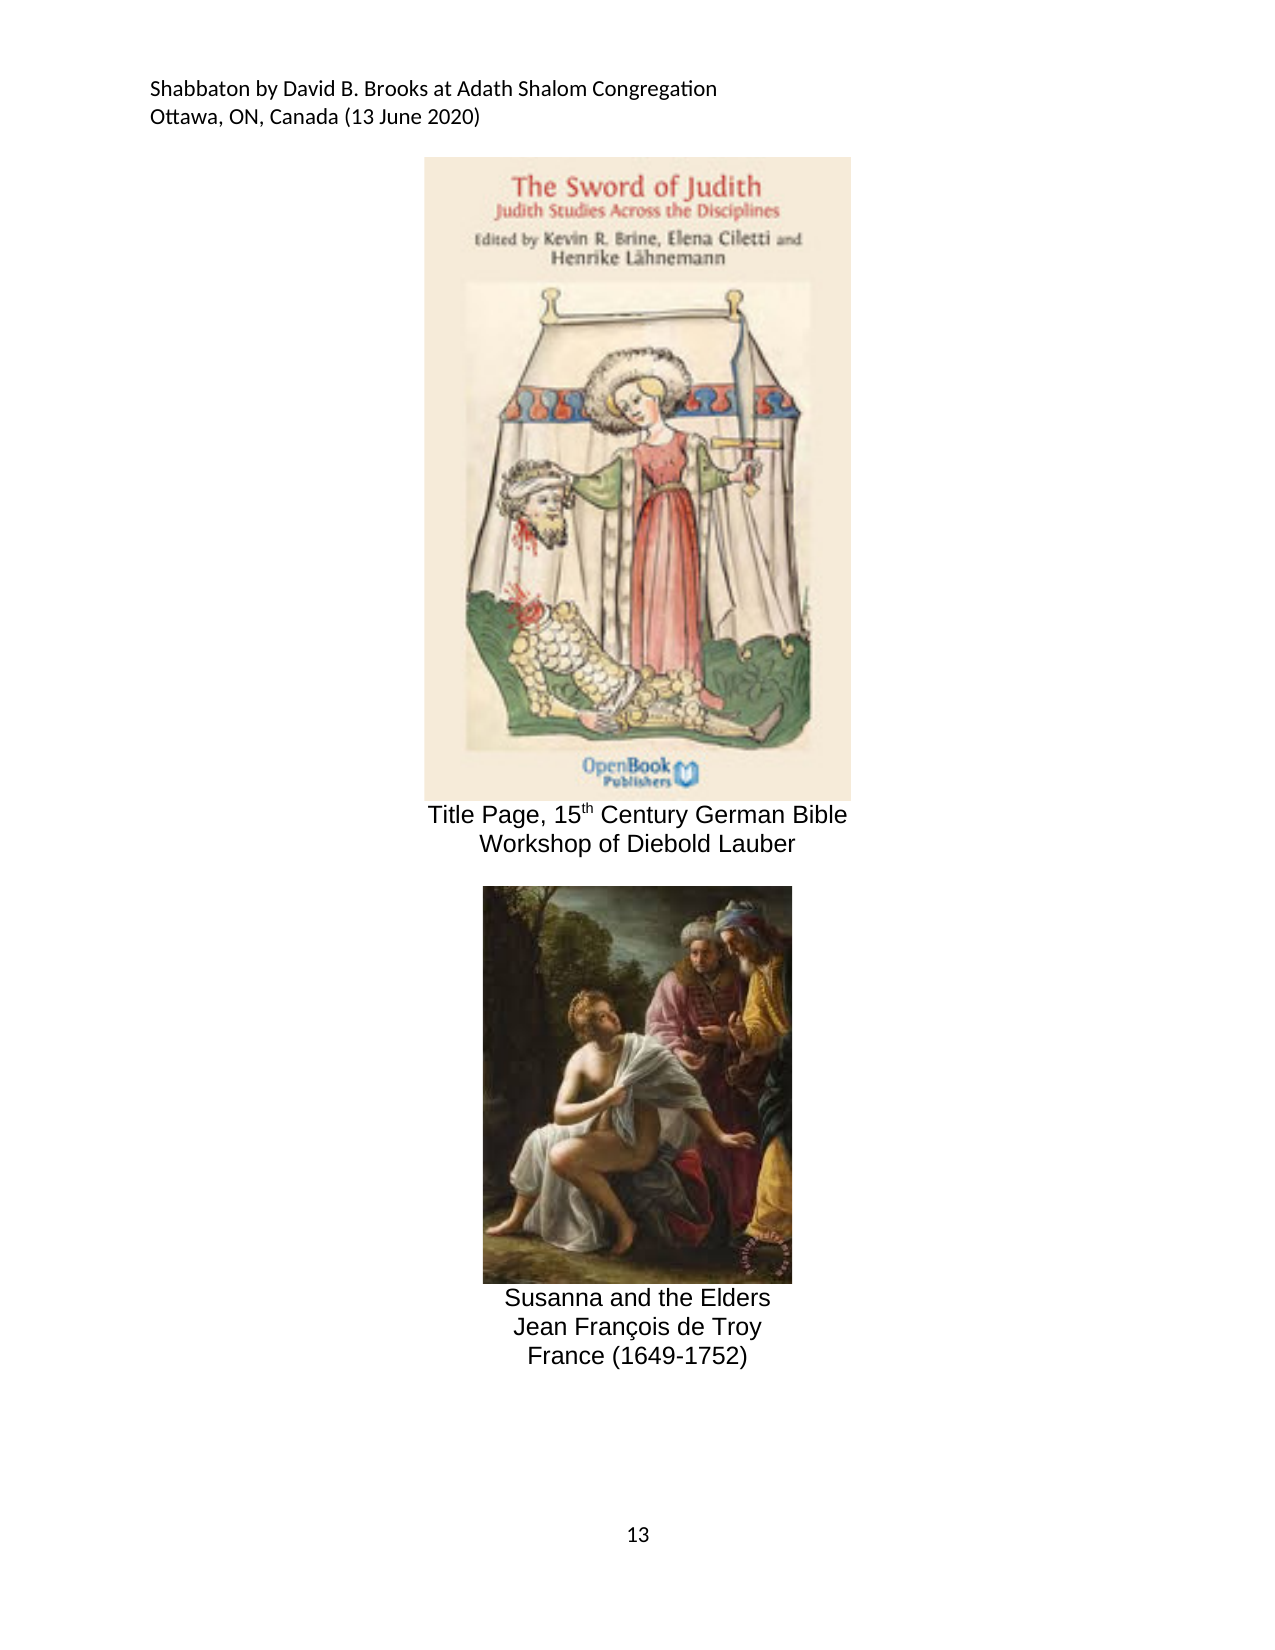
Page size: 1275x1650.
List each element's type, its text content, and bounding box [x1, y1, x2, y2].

text Title Page, 15th Century German Bible [150, 800, 1125, 829]
text Jean François de Troy [150, 1312, 1125, 1341]
picture [424, 157, 851, 801]
picture [482, 886, 793, 1284]
text France (1649-1752) [150, 1341, 1125, 1369]
text Susanna and the Elders [150, 1283, 1125, 1312]
text Workshop of Diebold Lauber [150, 829, 1125, 858]
